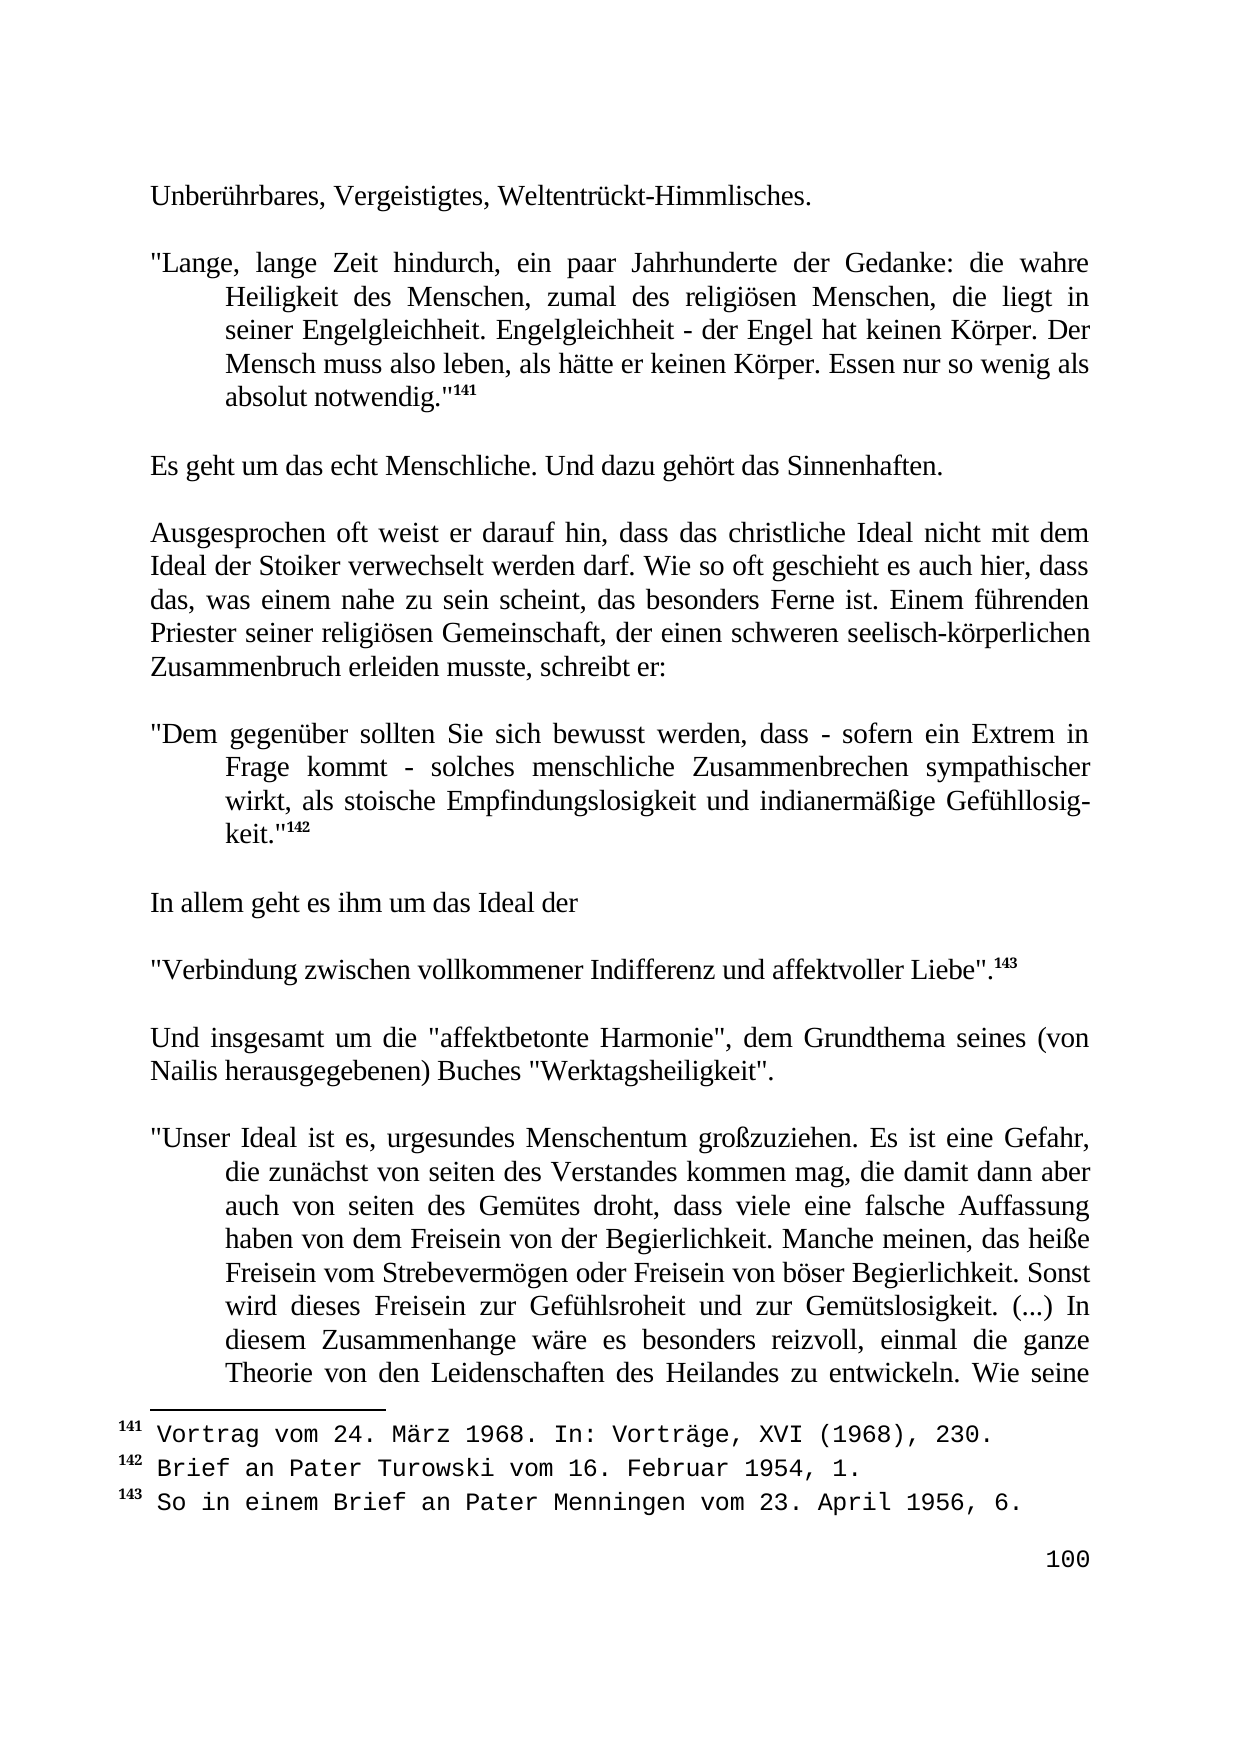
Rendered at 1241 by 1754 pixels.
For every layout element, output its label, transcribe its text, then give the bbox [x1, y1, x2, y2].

text "Verbindung zwischen vollkommener Indifferenz und affektvoller Liebe". [150, 952, 1090, 987]
text Ausgesprochen oft weist er darauf hin, dass das christliche Ideal nicht mit dem Ideal der Stoiker verwechselt werden darf. Wie so oft geschieht es auch hier, dass das, was einem nahe zu sein scheint, das besonders Ferne ist. Einem führenden Priester seiner religiösen Gemeinschaft, der einen schweren seelisch-körperlichen Zusammenbruch erleiden musste, schreibt er: [150, 515, 1090, 683]
text "Lange, lange Zeit hindurch, ein paar Jahrhunderte der Gedanke: die wahre Heiligkeit des Menschen, zumal des religiösen Menschen, die liegt in seiner Engelgleichheit. Engelgleichheit - der Engel hat keinen Körper. Der Mensch muss also leben, als hätte er keinen Körper. Essen nur so wenig als absolut notwendig." [150, 246, 1090, 414]
text Und insgesamt um die "affektbetonte Harmonie", dem Grundthema seines (von Nailis herausgegebenen) Buches "Werktagsheiligkeit". [150, 1020, 1090, 1087]
text In allem geht es ihm um das Ideal der [150, 885, 1090, 918]
text "Dem gegenüber sollten Sie sich bewusst werden, dass - sofern ein Extrem in Frage kommt - solches menschliche Zusammenbrechen sympathischer wirkt, als stoische Empfindungslosigkeit und indianermäßige Gefühllosigkeit." [150, 716, 1090, 851]
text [150, 178, 1090, 212]
text Es geht um das echt Menschliche. Und dazu gehört das Sinnenhaften. [150, 448, 1090, 481]
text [150, 1121, 1090, 1389]
